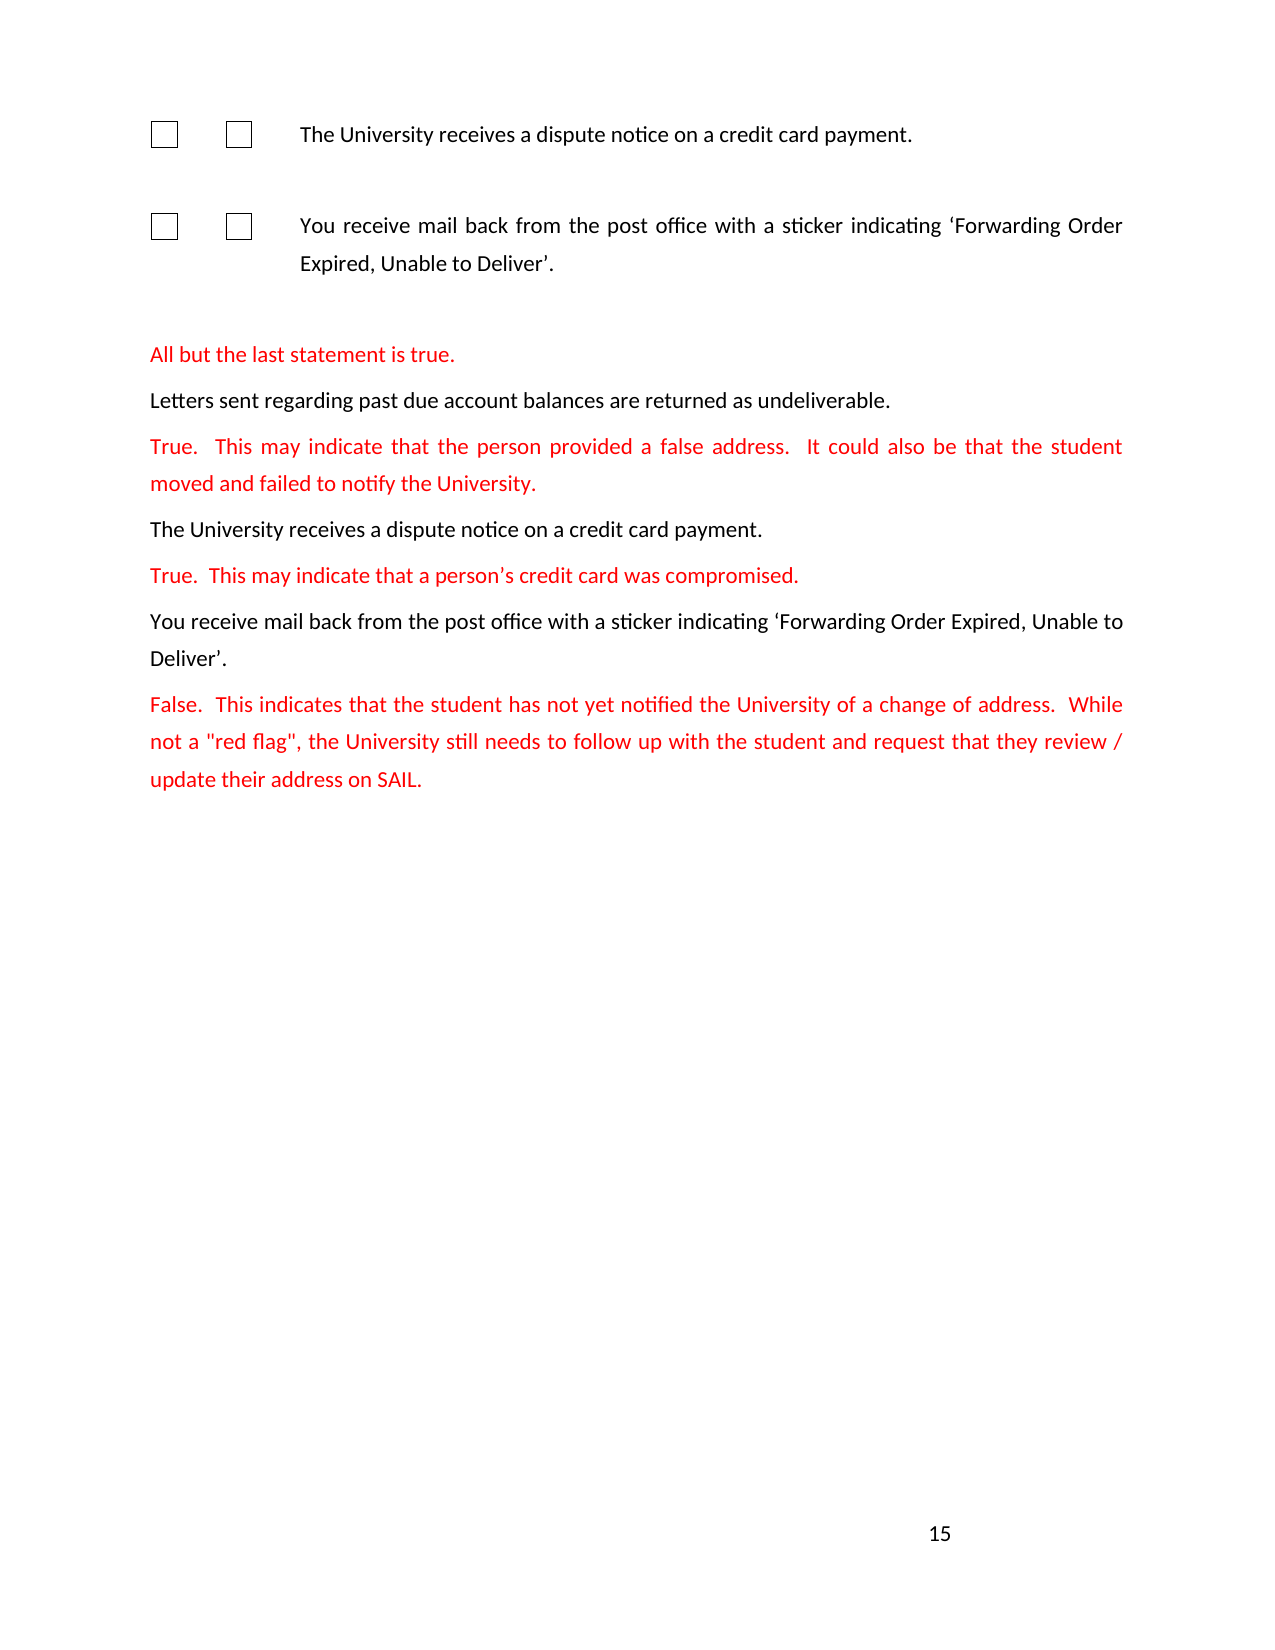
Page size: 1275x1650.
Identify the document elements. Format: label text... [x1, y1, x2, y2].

text You receive mail back from the post office with a sticker indicating ‘Forwarding Order Expired, Unable to Deliver’. [150, 204, 1125, 279]
text Letters sent regarding past due account balances are returned as undeliverable. [150, 379, 1125, 416]
text The University receives a dispute notice on a credit card payment. [150, 508, 1125, 545]
text False. This indicates that the student has not yet notified the University of a change of address. While not a "red flag", the University still needs to follow up with the student and request that they review / update their address on SAIL. [150, 682, 1125, 795]
text The University receives a dispute notice on a credit card payment. [150, 112, 1125, 150]
text You receive mail back from the post office with a sticker indicating ‘Forwarding Order Expired, Unable to Deliver’. [150, 599, 1125, 674]
text True. This may indicate that the person provided a false address. It could also be that the student moved and failed to notify the University. [150, 424, 1125, 499]
text True. This may indicate that a person’s credit card was compromised. [150, 553, 1125, 591]
text All but the last statement is true. [150, 333, 1125, 370]
